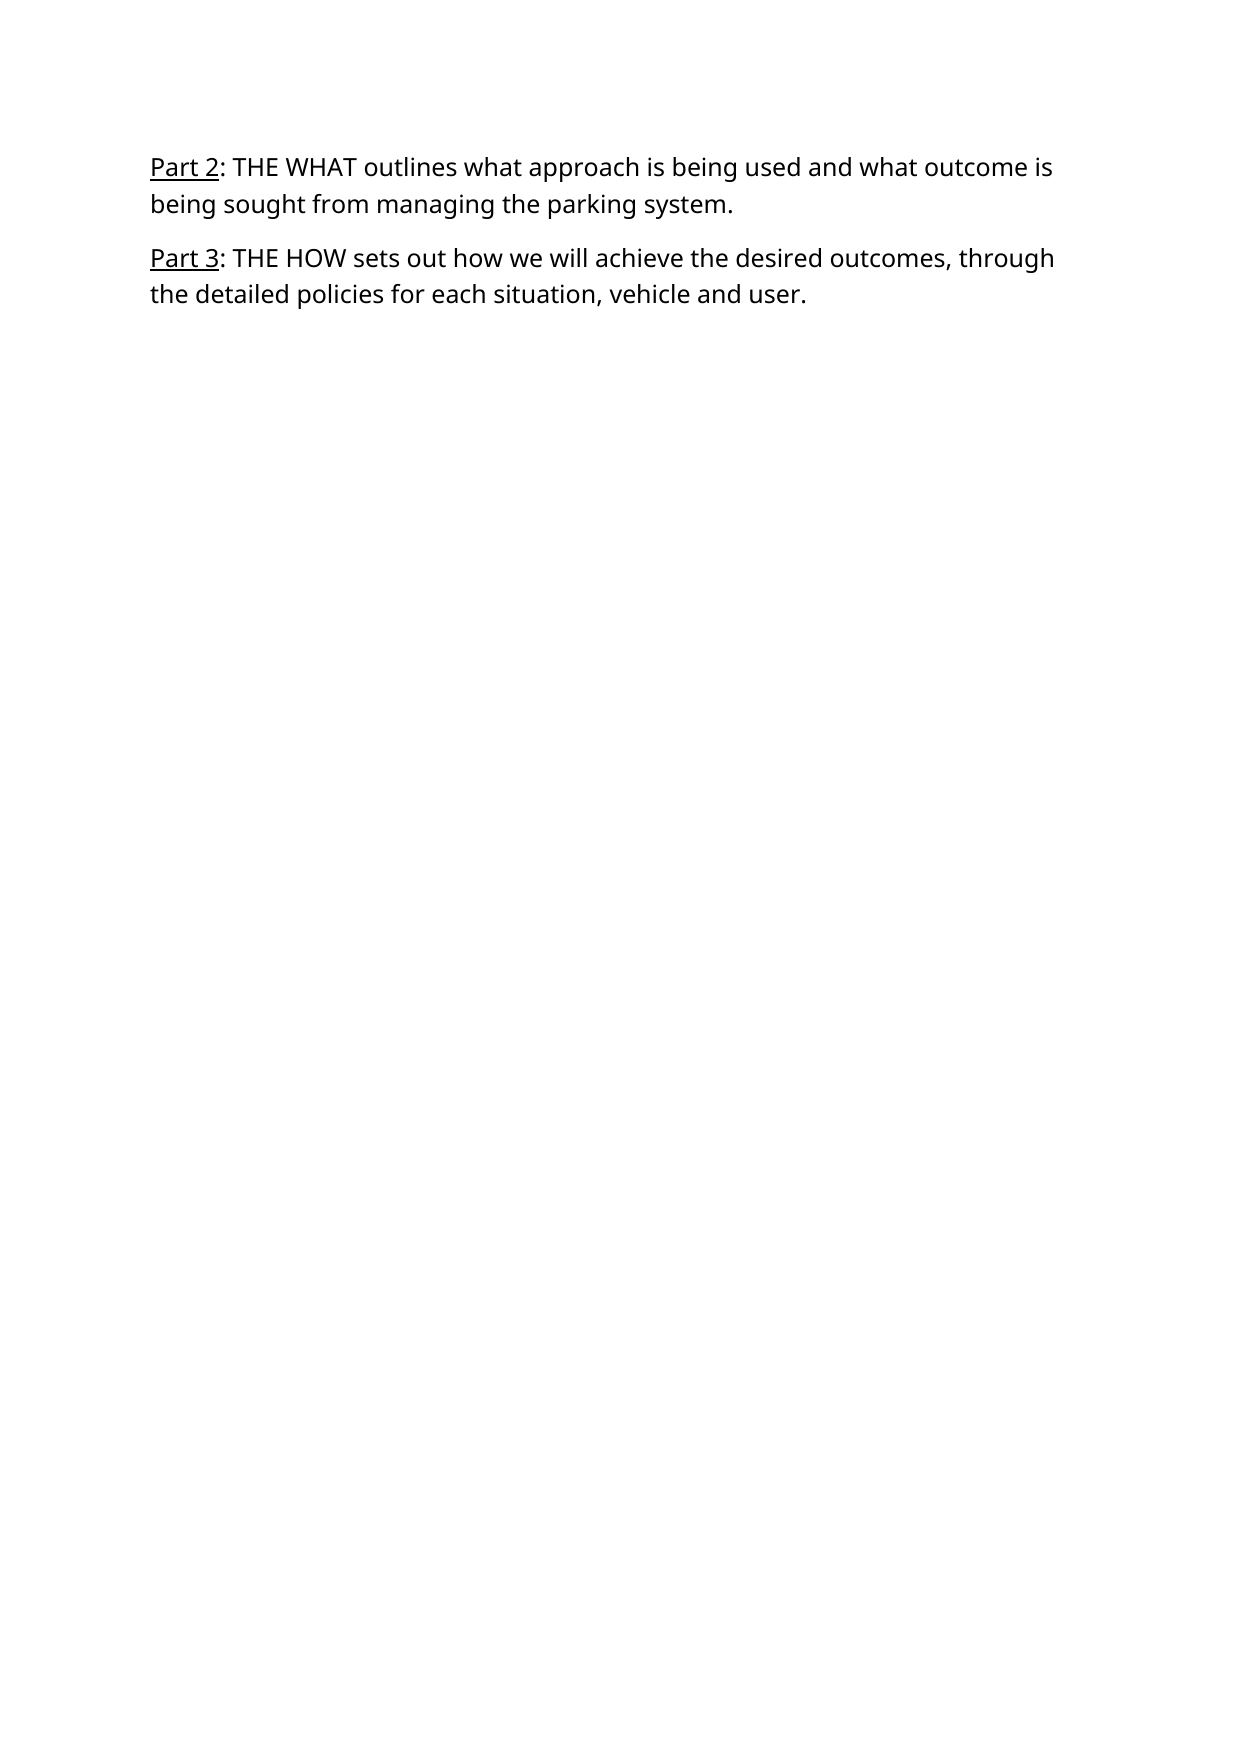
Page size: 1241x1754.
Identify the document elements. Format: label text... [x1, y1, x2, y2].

text Part 3: THE HOW sets out how we will achieve the desired outcomes, through the detailed policies for each situation, vehicle and user. [150, 240, 1090, 311]
text Part 2: THE WHAT outlines what approach is being used and what outcome is being sought from managing the parking system. [150, 150, 1090, 221]
